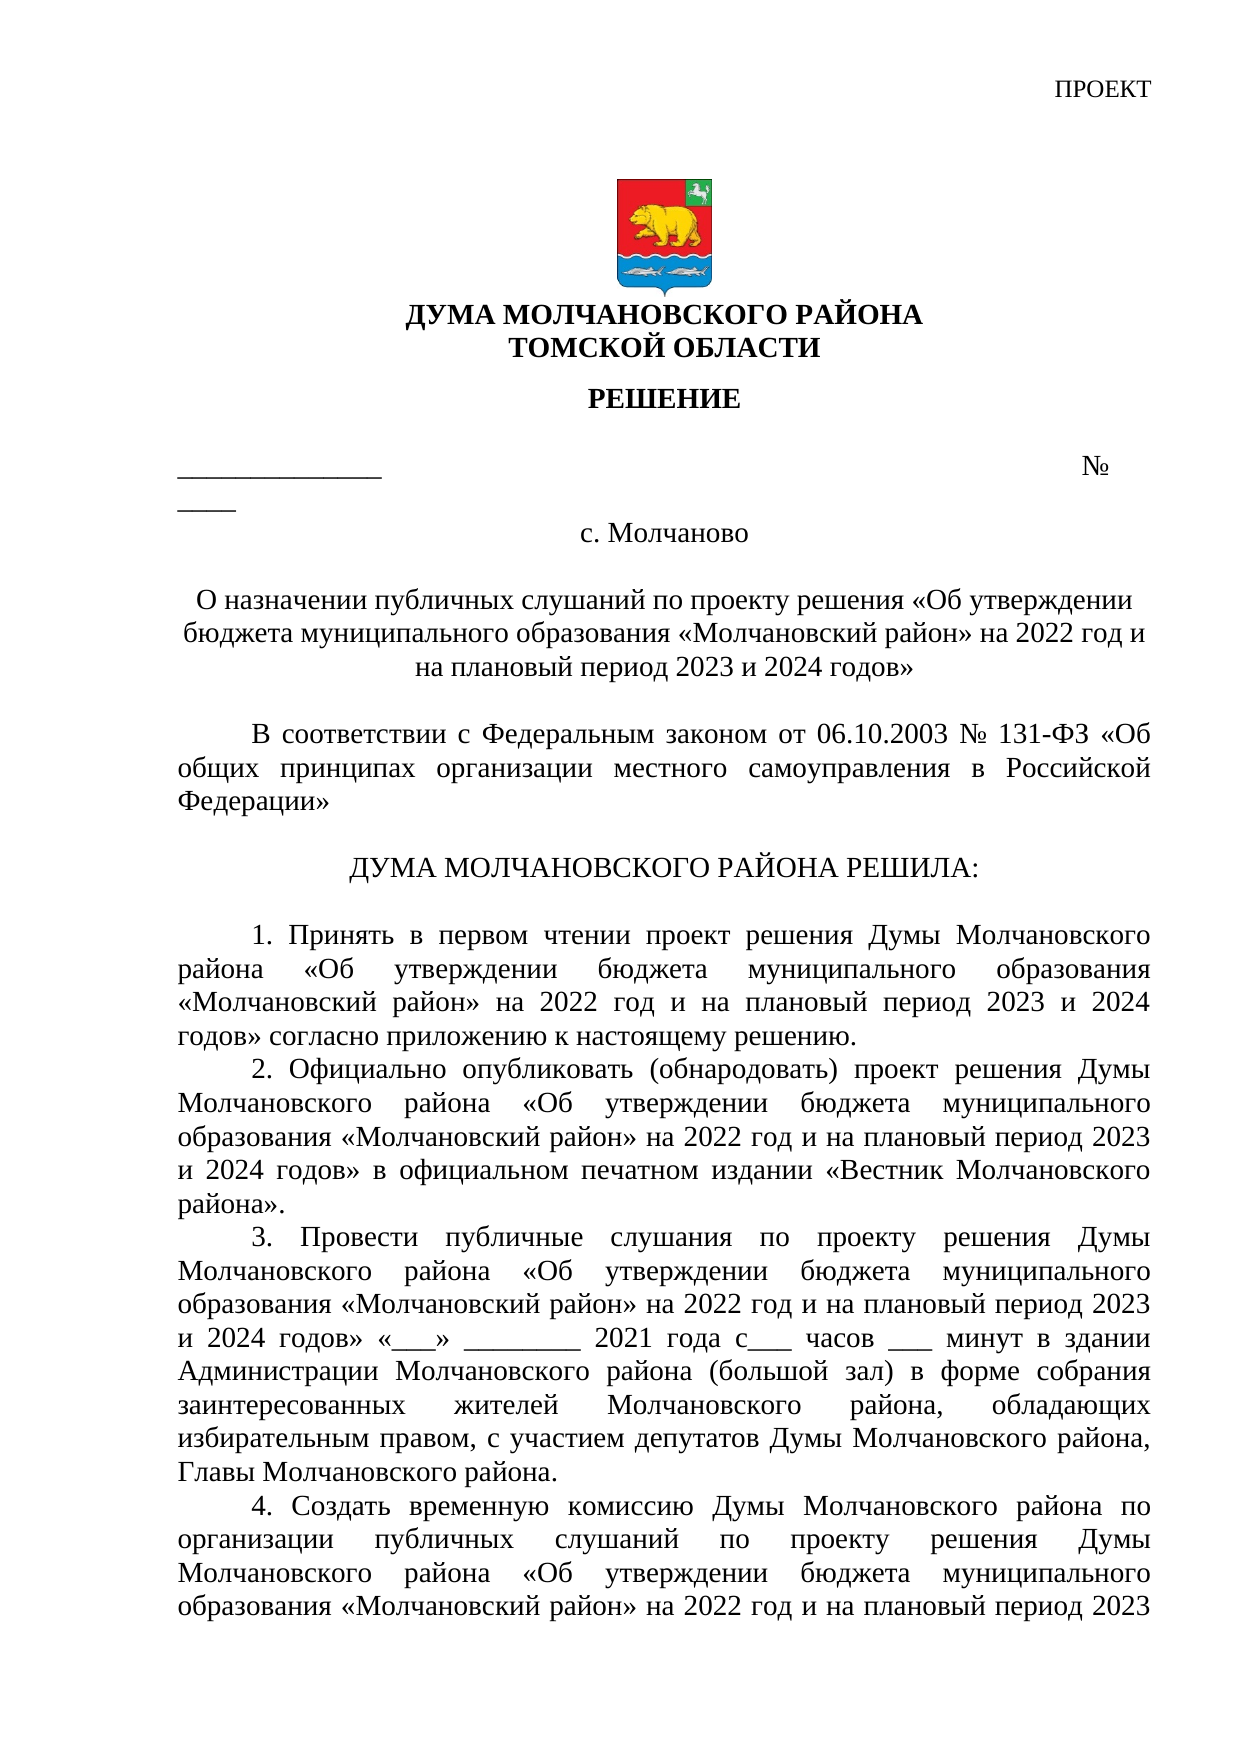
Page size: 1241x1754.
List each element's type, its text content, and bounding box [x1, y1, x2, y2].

text Томской области [177, 330, 1152, 364]
text с. Молчаново [177, 515, 1152, 548]
text В соответствии с Федеральным законом от 06.10.2003 № 131-ФЗ «Об общих принципах организации местного самоуправления в Российской Федерации» [177, 716, 1152, 817]
text 1. Принять в первом чтении проект решения Думы Молчановского района «Об утверждении бюджета муниципального образования «Молчановский район» на 2022 год и на плановый период 2023 и 2024 годов» согласно приложению к настоящему решению. [177, 917, 1152, 1052]
picture [623, 266, 664, 276]
text 2. Официально опубликовать (обнародовать) проект решения Думы Молчановского района «Об утверждении бюджета муниципального образования «Молчановский район» на 2022 год и на плановый период 2023 и 2024 годов» в официальном печатном издании «Вестник Молчановского района». [177, 1052, 1152, 1219]
text О назначении публичных слушаний по проекту решения «Об утверждении бюджета муниципального образования «Молчановский район» на 2022 год и на плановый период 2023 и 2024 годов» [177, 582, 1152, 683]
picture [668, 267, 707, 276]
text ______________ № ____ [177, 448, 1152, 515]
text РЕШЕНИЕ [177, 381, 1152, 414]
text ДУМА МОЛЧАНОВСКОГО РАЙОНА РЕШИЛА: [177, 850, 1152, 884]
text 3. Провести публичные слушания по проекту решения Думы Молчановского района «Об утверждении бюджета муниципального образования «Молчановский район» на 2022 год и на плановый период 2023 и 2024 годов» «___» ________ 2021 года с___ часов ___ минут в здании Администрации Молчановского района (большой зал) в форме собрания заинтересованных жителей Молчановского района, обладающих избирательным правом, с участием депутатов Думы Молчановского района, Главы Молчановского района. [177, 1219, 1152, 1488]
picture [617, 179, 712, 279]
picture [617, 282, 712, 297]
text ДУМА молчановского РАЙОНА [177, 297, 1152, 330]
